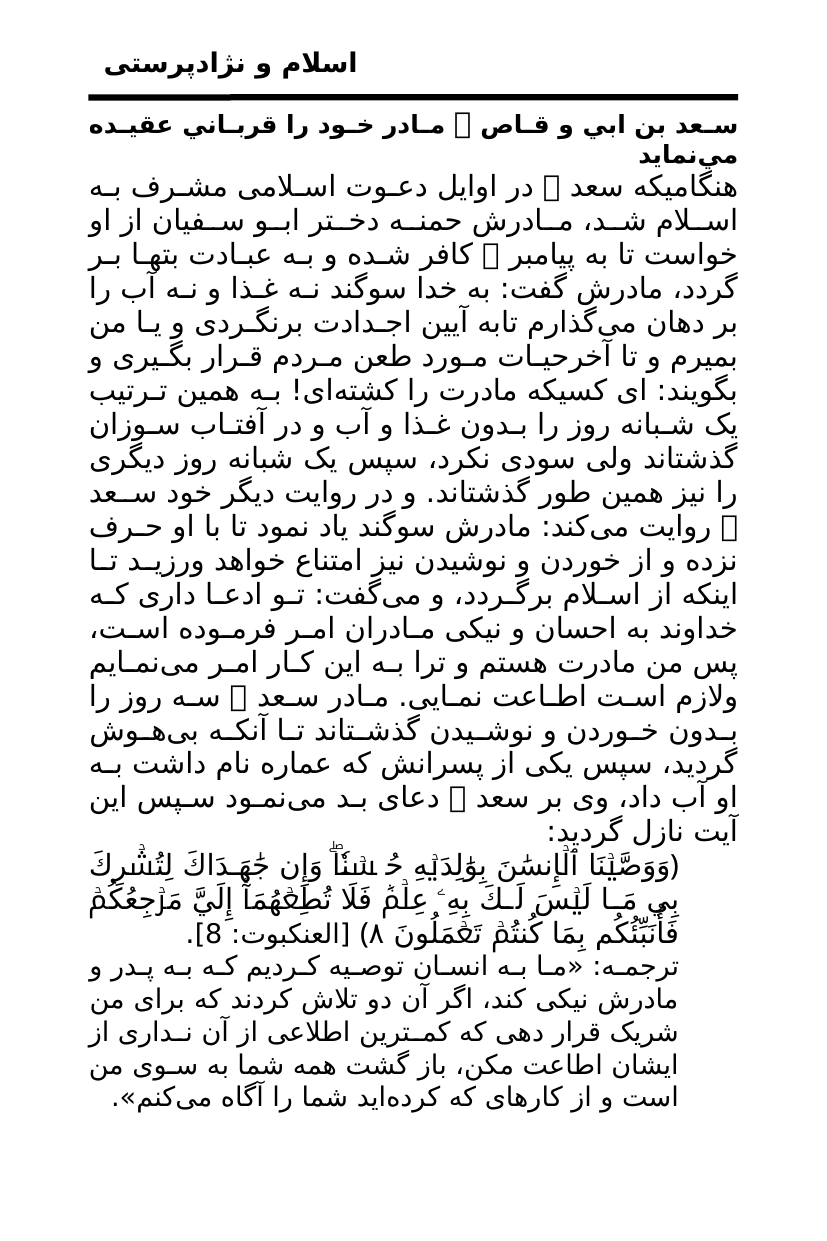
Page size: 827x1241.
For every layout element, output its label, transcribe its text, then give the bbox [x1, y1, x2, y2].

text ترجمه: «ما به انسان توصیه كردیم كه به پدر و مادرش نیكی كند، اگر آن دو تلاش كردند كه برای من شریک قرار دهی كه كمترین اطلاعی از آن نداری از ایشان اطاعت مكن، باز گشت همه شما به سوی من است و از كارهای كه كرده‌اید شما را آگاه می‌كنم». [89, 951, 679, 1113]
text هنگامیكه سعد در اوایل دعوت اسلامی مشرف به اسلام شد، مادرش حمنه دختر ابو سفیان از او خواست تا به پیامبر كافر شده و به عبادت بتها بر گردد، مادرش گفت: به خدا سوگند نه غذا و نه آب را بر دهان می‌گذارم تابه آیین اجدادت برنگردی و یا من بمیرم و تا آخرحیات مورد طعن مردم قرار بگیری و بگویند: ای كسیكه مادرت را كشته‌ای! به همین ترتیب یک شبانه روز را بدون غذا و آب و در آفتاب سوزان گذشتاند ولی سودی نکرد، سپس یک شبانه روز دیگری را نیز همین طور گذشتاند. و در روایت دیگر خود سعد روایت می‌كند: مادرش سوگند یاد نمود تا با او حرف نزده و از خوردن و نوشیدن نیز امتناع خواهد ورزید تا اینكه از اسلام برگردد، و می‌گفت: تو ادعا داری كه خداوند به احسان و نیكی مادران امر فرموده است، پس من مادرت هستم و ترا به این كار امر می‌نمایم ولازم است اطاعت نمایی. مادر سعد سه روز را بدون خوردن و نوشیدن گذشتاند تا آنكه بی‌هوش گردید، سپس یكی از پسرانش كه عماره نام داشت به او آب داد، وی بر سعد دعای بد می‌نمود سپس این آیت نازل گردید: [89, 169, 738, 849]
text سعد بن ابي و قاص مادر خود را قرباني عقيده مي‌نمايد [89, 106, 738, 169]
text ﴿وَوَصَّيۡنَا ٱلۡإِنسَٰنَ بِوَٰلِدَيۡهِ حُسۡنٗاۖ وَإِن جَٰهَدَاكَ لِتُشۡرِكَ بِي مَا لَيۡسَ لَكَ بِهِۦ عِلۡمٞ فَلَا تُطِعۡهُمَآۚ إِلَيَّ مَرۡجِعُكُمۡ فَأُنَبِّئُكُم بِمَا كُنتُمۡ تَعۡمَلُونَ ٨﴾ [العنکبوت: 8]. [89, 849, 679, 951]
